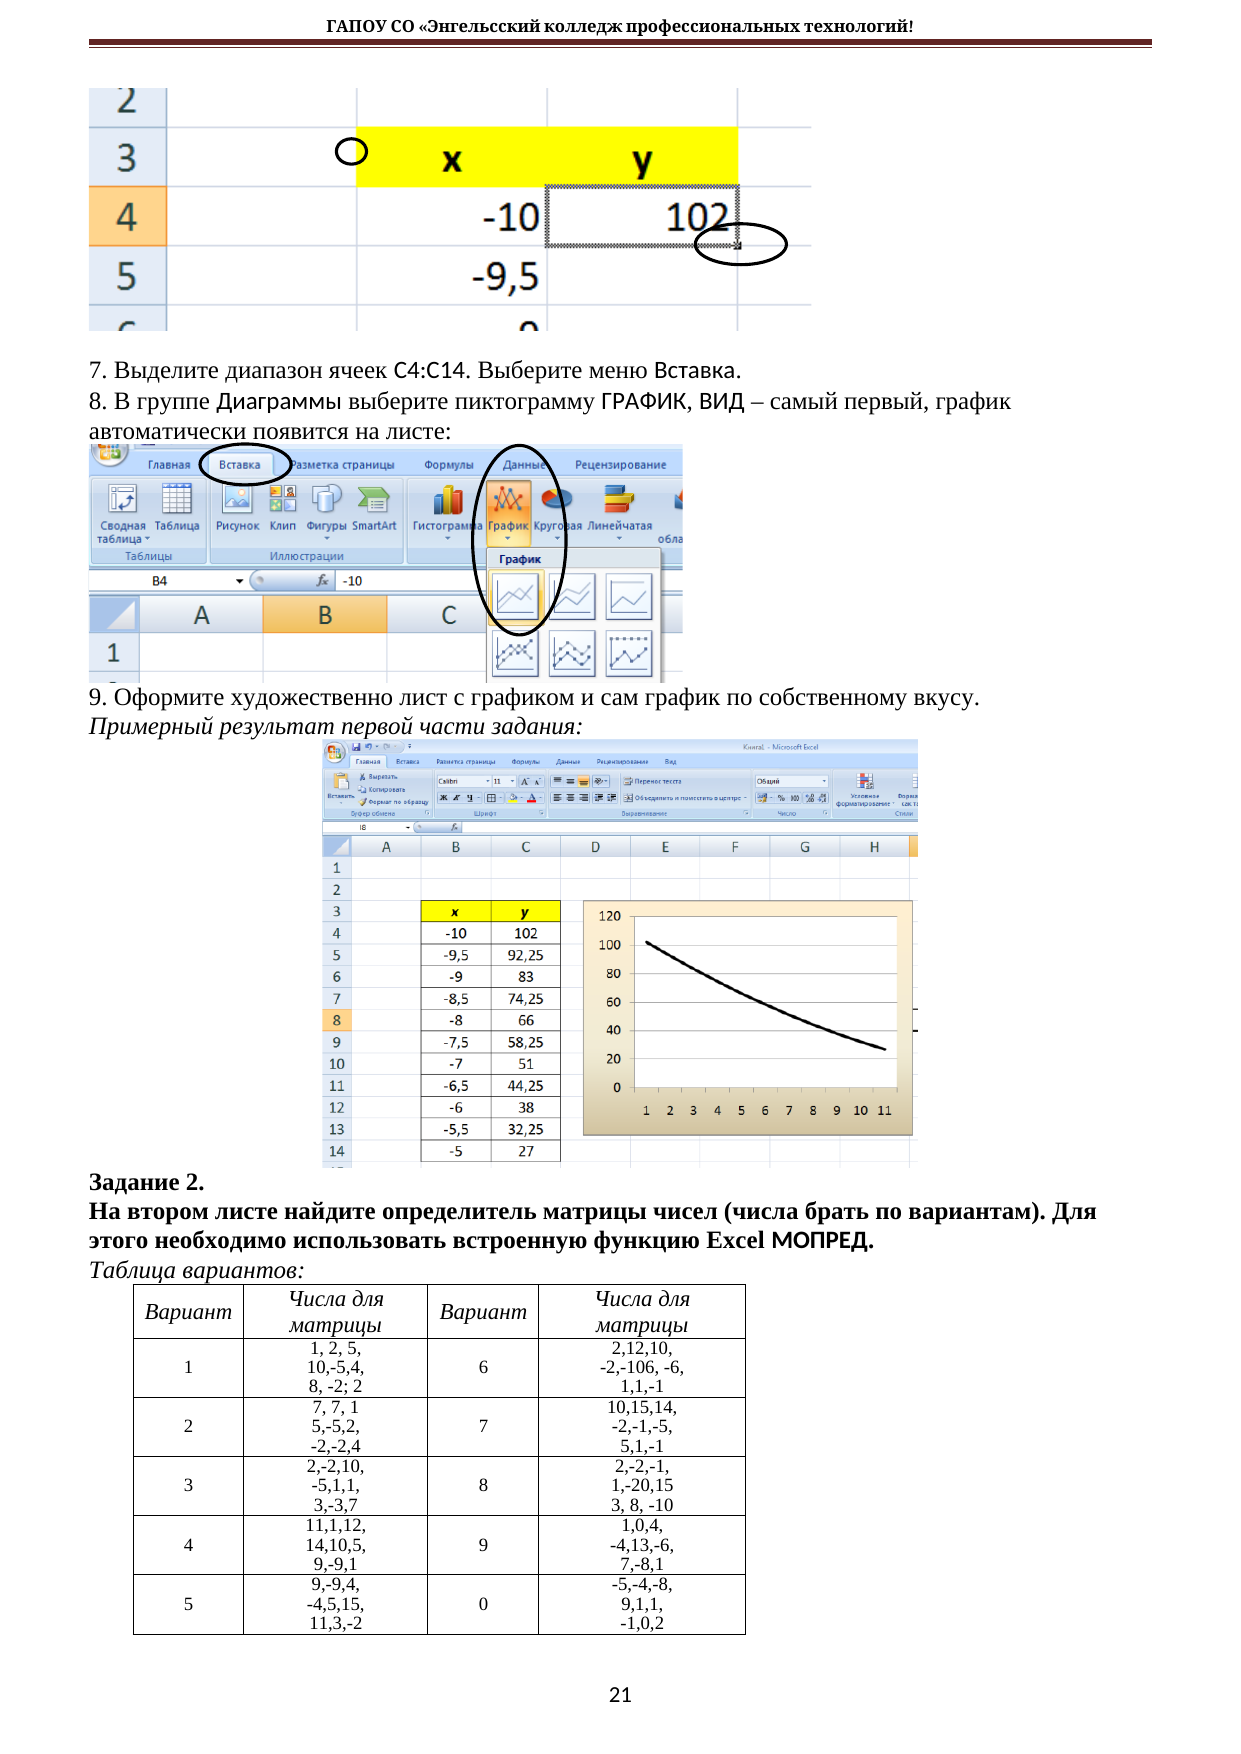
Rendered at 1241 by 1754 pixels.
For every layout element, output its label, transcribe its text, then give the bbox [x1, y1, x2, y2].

table_cell 9,-9,4, -4,5,15, 11,3,-2 [244, 1575, 427, 1633]
text 7. Выделите диапазон ячеек С4:С14. Выберите меню Вставка. [89, 355, 1152, 385]
table_header Числа для матрицы [244, 1285, 427, 1338]
picture [88, 88, 812, 331]
table_cell -5,-4,-8, 9,1,1, -1,0,2 [539, 1575, 745, 1633]
table_cell 1 [134, 1339, 243, 1397]
picture [88, 444, 683, 683]
table_header Вариант [134, 1285, 243, 1338]
table_cell 4 [134, 1516, 243, 1574]
table_cell 2,12,10, -2,-106, -6, 1,1,-1 [539, 1339, 745, 1397]
picture [475, 448, 564, 633]
text 8. В группе Диаграммы выберите пиктограмму ГРАФИК, ВИД – самый первый, график автоматически появится на листе: [89, 385, 1152, 444]
text 9. Оформите художественно лист с графиком и сам график по собственному вкусу. [89, 682, 1152, 711]
table_cell 0 [428, 1575, 538, 1633]
table_header Вариант [428, 1285, 538, 1338]
table_cell 7, 7, 1 5,-5,2, -2,-2,4 [244, 1398, 427, 1456]
table_cell 10,15,14, -2,-1,-5, 5,1,-1 [539, 1398, 745, 1456]
text Таблица вариантов: [89, 1255, 1152, 1284]
table_cell 3 [134, 1457, 243, 1515]
table_cell 2,-2,10, -5,1,1, 3,-3,7 [244, 1457, 427, 1515]
table_cell 2,-2,-1, 1,-20,15 3, 8, -10 [539, 1457, 745, 1515]
text Примерный результат первой части задания: [89, 711, 1152, 740]
table_cell 5 [134, 1575, 243, 1633]
picture [202, 446, 289, 483]
table_cell 9 [428, 1516, 538, 1574]
table_header Числа для матрицы [539, 1285, 745, 1338]
text Задание 2. На втором листе найдите определитель матрицы чисел (числа брать по вариантам). Для этого необходимо использовать встроенную функцию Excel МОПРЕД. [89, 1167, 1152, 1255]
table_cell 1,0,4, -4,13,-6, 7,-8,1 [539, 1516, 745, 1574]
table_cell 11,1,12, 14,10,5, 9,-9,1 [244, 1516, 427, 1574]
picture [322, 739, 918, 1168]
table_cell 1, 2, 5, 10,-5,4, 8, -2; 2 [244, 1339, 427, 1397]
table_cell 2 [134, 1398, 243, 1456]
table_cell 8 [428, 1457, 538, 1515]
table_cell 7 [428, 1398, 538, 1456]
table_cell 6 [428, 1339, 538, 1397]
